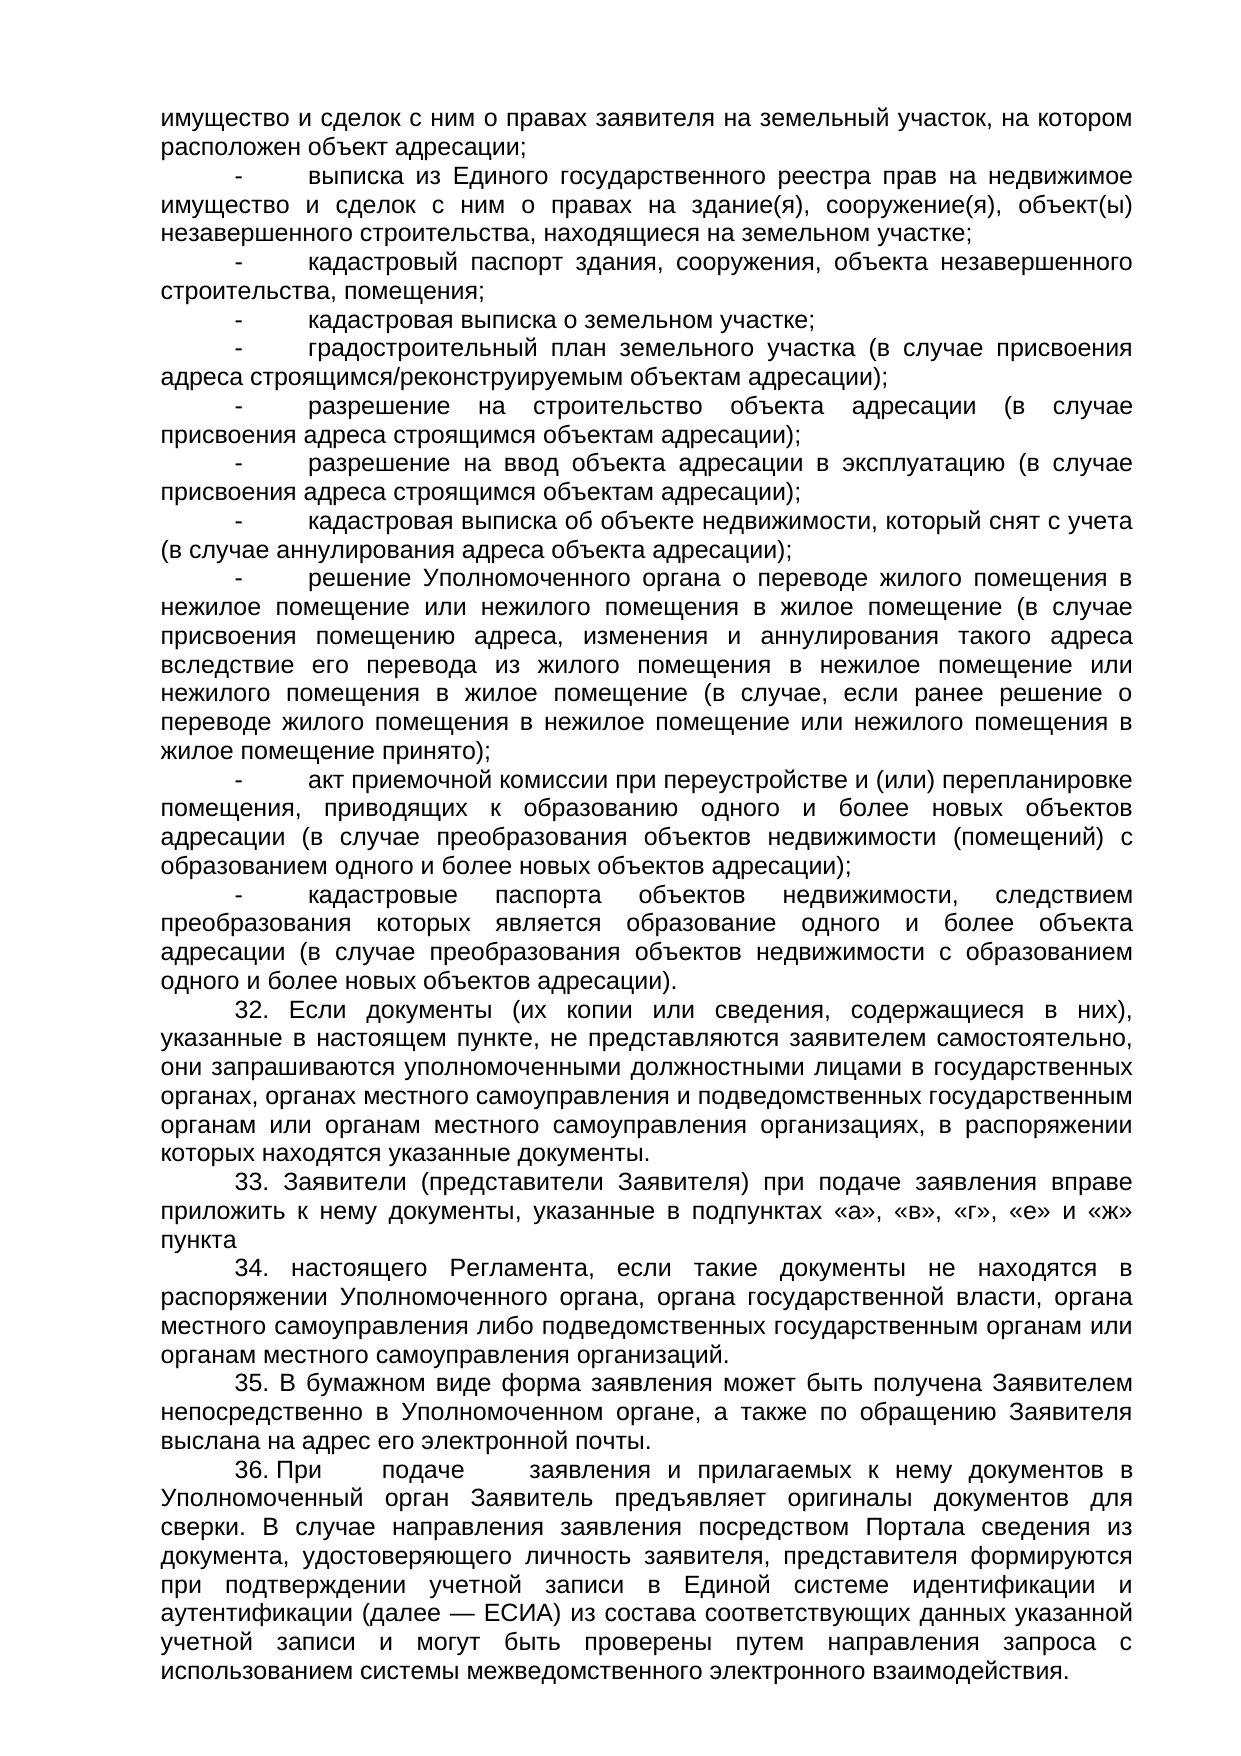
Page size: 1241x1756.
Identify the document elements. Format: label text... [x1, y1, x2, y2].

text - градостроительный план земельного участка (в случае присвоения адреса строящимся/реконструируемым объектам адресации); [160, 333, 1134, 391]
text 32. Если документы (их копии или сведения, содержащиеся в них), указанные в настоящем пункте, не представляются заявителем самостоятельно, они запрашиваются уполномоченными должностными лицами в государственных органах, органах местного самоуправления и подведомственных государственным органам или органам местного самоуправления организациях, в распоряжении которых находятся указанные документы. [160, 995, 1134, 1167]
text 33. Заявители (представители Заявителя) при подаче заявления вправе приложить к нему документы, указанные в подпунктах «а», «в», «г», «е» и «ж» пункта [160, 1167, 1134, 1253]
text - кадастровые паспорта объектов недвижимости, следствием преобразования которых является образование одного и более объекта адресации (в случае преобразования объектов недвижимости с образованием одного и более новых объектов адресации). [160, 880, 1134, 995]
text - выписка из Единого государственного реестра прав на недвижимое имущество и сделок с ним о правах на здание(я), сооружение(я), объект(ы) незавершенного строительства, находящиеся на земельном участке; [160, 161, 1134, 247]
text 35. В бумажном виде форма заявления может быть получена Заявителем непосредственно в Уполномоченном органе, а также по обращению Заявителя выслана на адрес его электронной почты. [160, 1368, 1134, 1455]
text 34. настоящего Регламента, если такие документы не находятся в распоряжении Уполномоченного органа, органа государственной власти, органа местного самоуправления либо подведомственных государственным органам или органам местного самоуправления организаций. [160, 1253, 1134, 1368]
text - разрешение на ввод объекта адресации в эксплуатацию (в случае присвоения адреса строящимся объектам адресации); [160, 448, 1134, 506]
text 36. При подаче заявления и прилагаемых к нему документов в Уполномоченный орган Заявитель предъявляет оригиналы документов для сверки. В случае направления заявления посредством Портала сведения из документа, удостоверяющего личность заявителя, представителя формируются при подтверждении учетной записи в Единой системе идентификации и аутентификации (далее — ЕСИА) из состава соответствующих данных указанной учетной записи и могут быть проверены путем направления запроса с использованием системы межведомственного электронного взаимодействия. [160, 1455, 1134, 1685]
text - кадастровый паспорт здания, сооружения, объекта незавершенного строительства, помещения; [160, 247, 1134, 305]
text - акт приемочной комиссии при переустройстве и (или) перепланировке помещения, приводящих к образованию одного и более новых объектов адресации (в случае преобразования объектов недвижимости (помещений) с образованием одного и более новых объектов адресации); [160, 765, 1134, 880]
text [160, 103, 1134, 161]
text - кадастровая выписка об объекте недвижимости, который снят с учета (в случае аннулирования адреса объекта адресации); [160, 506, 1134, 563]
text - кадастровая выписка о земельном участке; [160, 305, 1134, 333]
text - разрешение на строительство объекта адресации (в случае присвоения адреса строящимся объектам адресации); [160, 391, 1134, 448]
text - решение Уполномоченного органа о переводе жилого помещения в нежилое помещение или нежилого помещения в жилое помещение (в случае присвоения помещению адреса, изменения и аннулирования такого адреса вследствие его перевода из жилого помещения в нежилое помещение или нежилого помещения в жилое помещение (в случае, если ранее решение о переводе жилого помещения в нежилое помещение или нежилого помещения в жилое помещение принято); [160, 563, 1134, 765]
